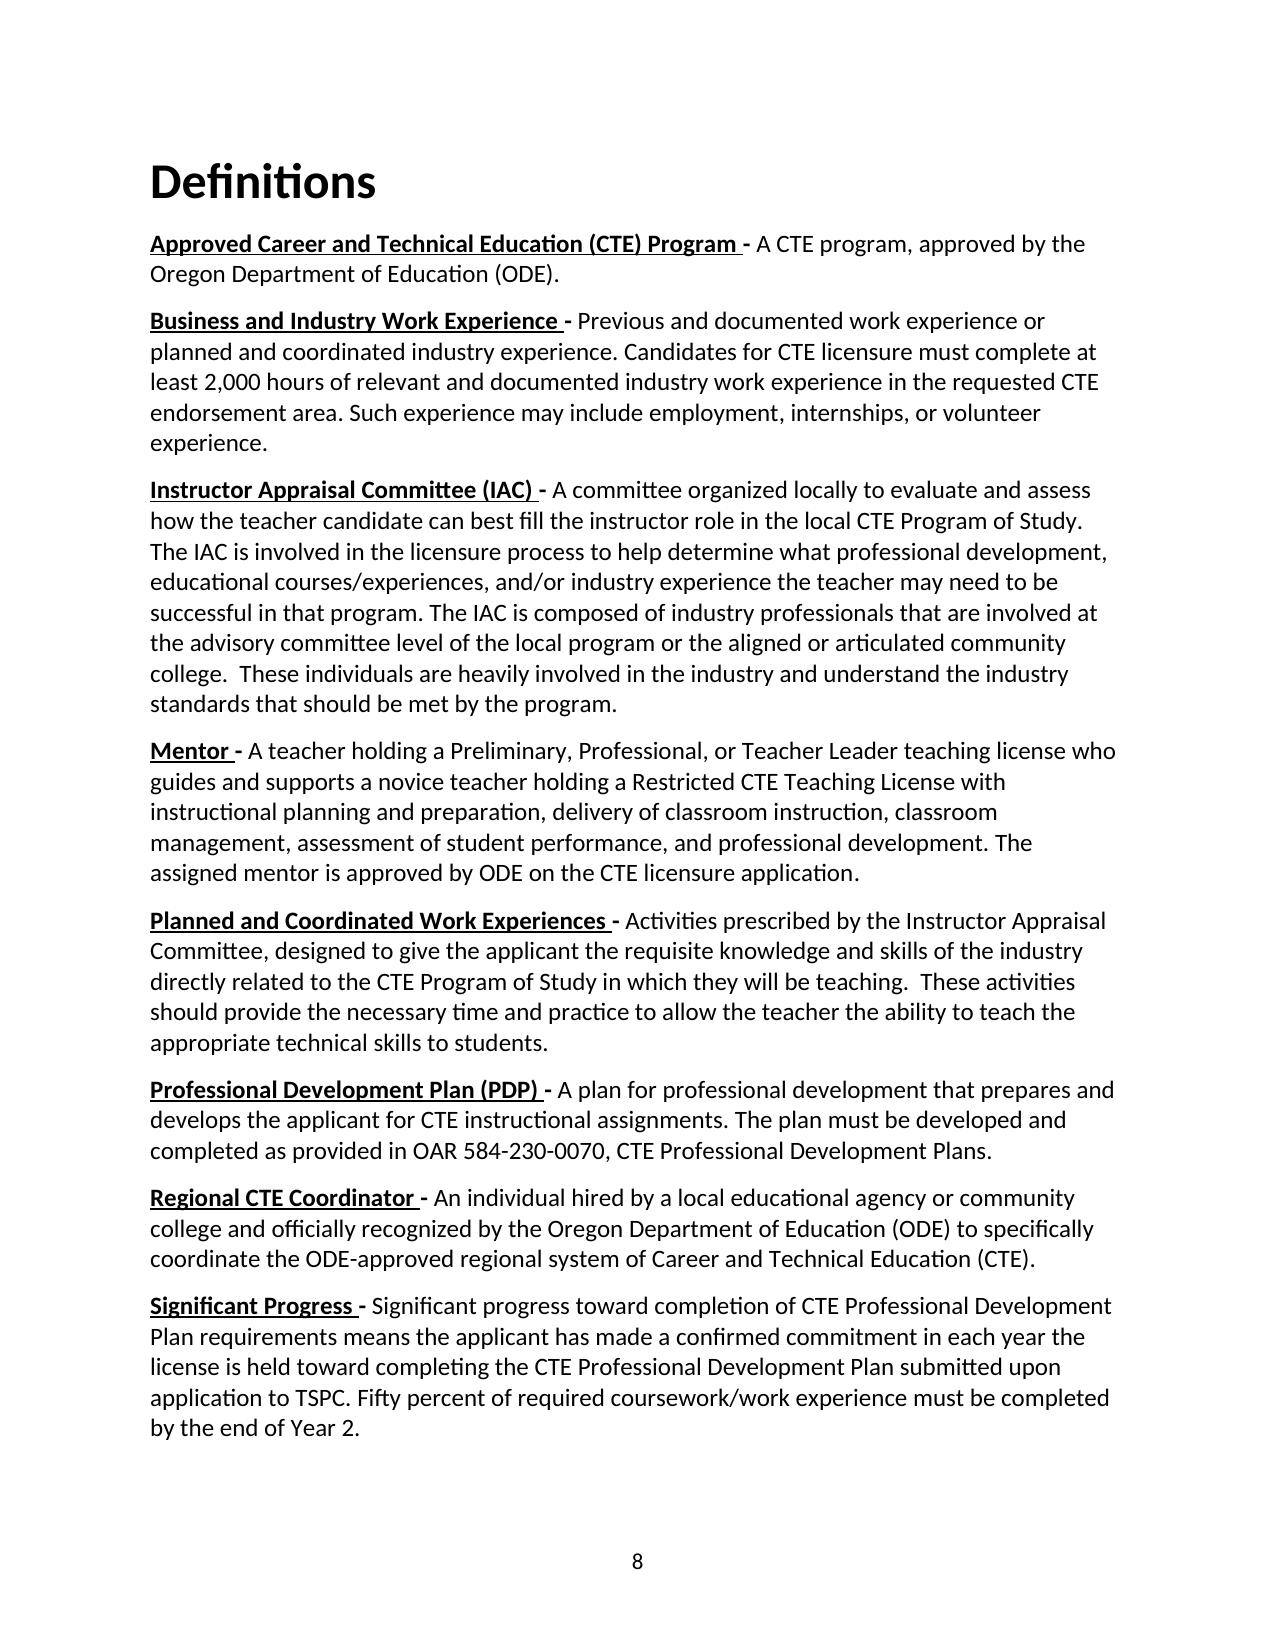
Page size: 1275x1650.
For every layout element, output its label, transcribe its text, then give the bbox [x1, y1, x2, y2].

text Mentor - A teacher holding a Preliminary, Professional, or Teacher Leader teaching license who guides and supports a novice teacher holding a Restricted CTE Teaching License with instructional planning and preparation, delivery of classroom instruction, classroom management, assessment of student performance, and professional development. The assigned mentor is approved by ODE on the CTE licensure application. [150, 736, 1125, 888]
text Significant Progress - Significant progress toward completion of CTE Professional Development Plan requirements means the applicant has made a confirmed commitment in each year the license is held toward completing the CTE Professional Development Plan submitted upon application to TSPC. Fifty percent of required coursework/work experience must be completed by the end of Year 2. [150, 1291, 1125, 1443]
text Business and Industry Work Experience - Previous and documented work experience or planned and coordinated industry experience. Candidates for CTE licensure must complete at least 2,000 hours of relevant and documented industry work experience in the requested CTE endorsement area. Such experience may include employment, internships, or volunteer experience. [150, 305, 1125, 458]
text Planned and Coordinated Work Experiences - Activities prescribed by the Instructor Appraisal Committee, designed to give the applicant the requisite knowledge and skills of the industry directly related to the CTE Program of Study in which they will be teaching. These activities should provide the necessary time and practice to allow the teacher the ability to teach the appropriate technical skills to students. [150, 905, 1125, 1057]
subtitle Definitions [150, 150, 1125, 211]
text Professional Development Plan (PDP) - A plan for professional development that prepares and develops the applicant for CTE instructional assignments. The plan must be developed and completed as provided in OAR 584-230-0070, CTE Professional Development Plans. [150, 1074, 1125, 1166]
text Regional CTE Coordinator - An individual hired by a local educational agency or community college and officially recognized by the Oregon Department of Education (ODE) to specifically coordinate the ODE-approved regional system of Career and Technical Education (CTE). [150, 1182, 1125, 1274]
text Approved Career and Technical Education (CTE) Program - A CTE program, approved by the Oregon Department of Education (ODE). [150, 228, 1125, 289]
text Instructor Appraisal Committee (IAC) - A committee organized locally to evaluate and assess how the teacher candidate can best fill the instructor role in the local CTE Program of Study. The IAC is involved in the licensure process to help determine what professional development, educational courses/experiences, and/or industry experience the teacher may need to be successful in that program. The IAC is composed of industry professionals that are involved at the advisory committee level of the local program or the aligned or articulated community college. These individuals are heavily involved in the industry and understand the industry standards that should be met by the program. [150, 475, 1125, 719]
